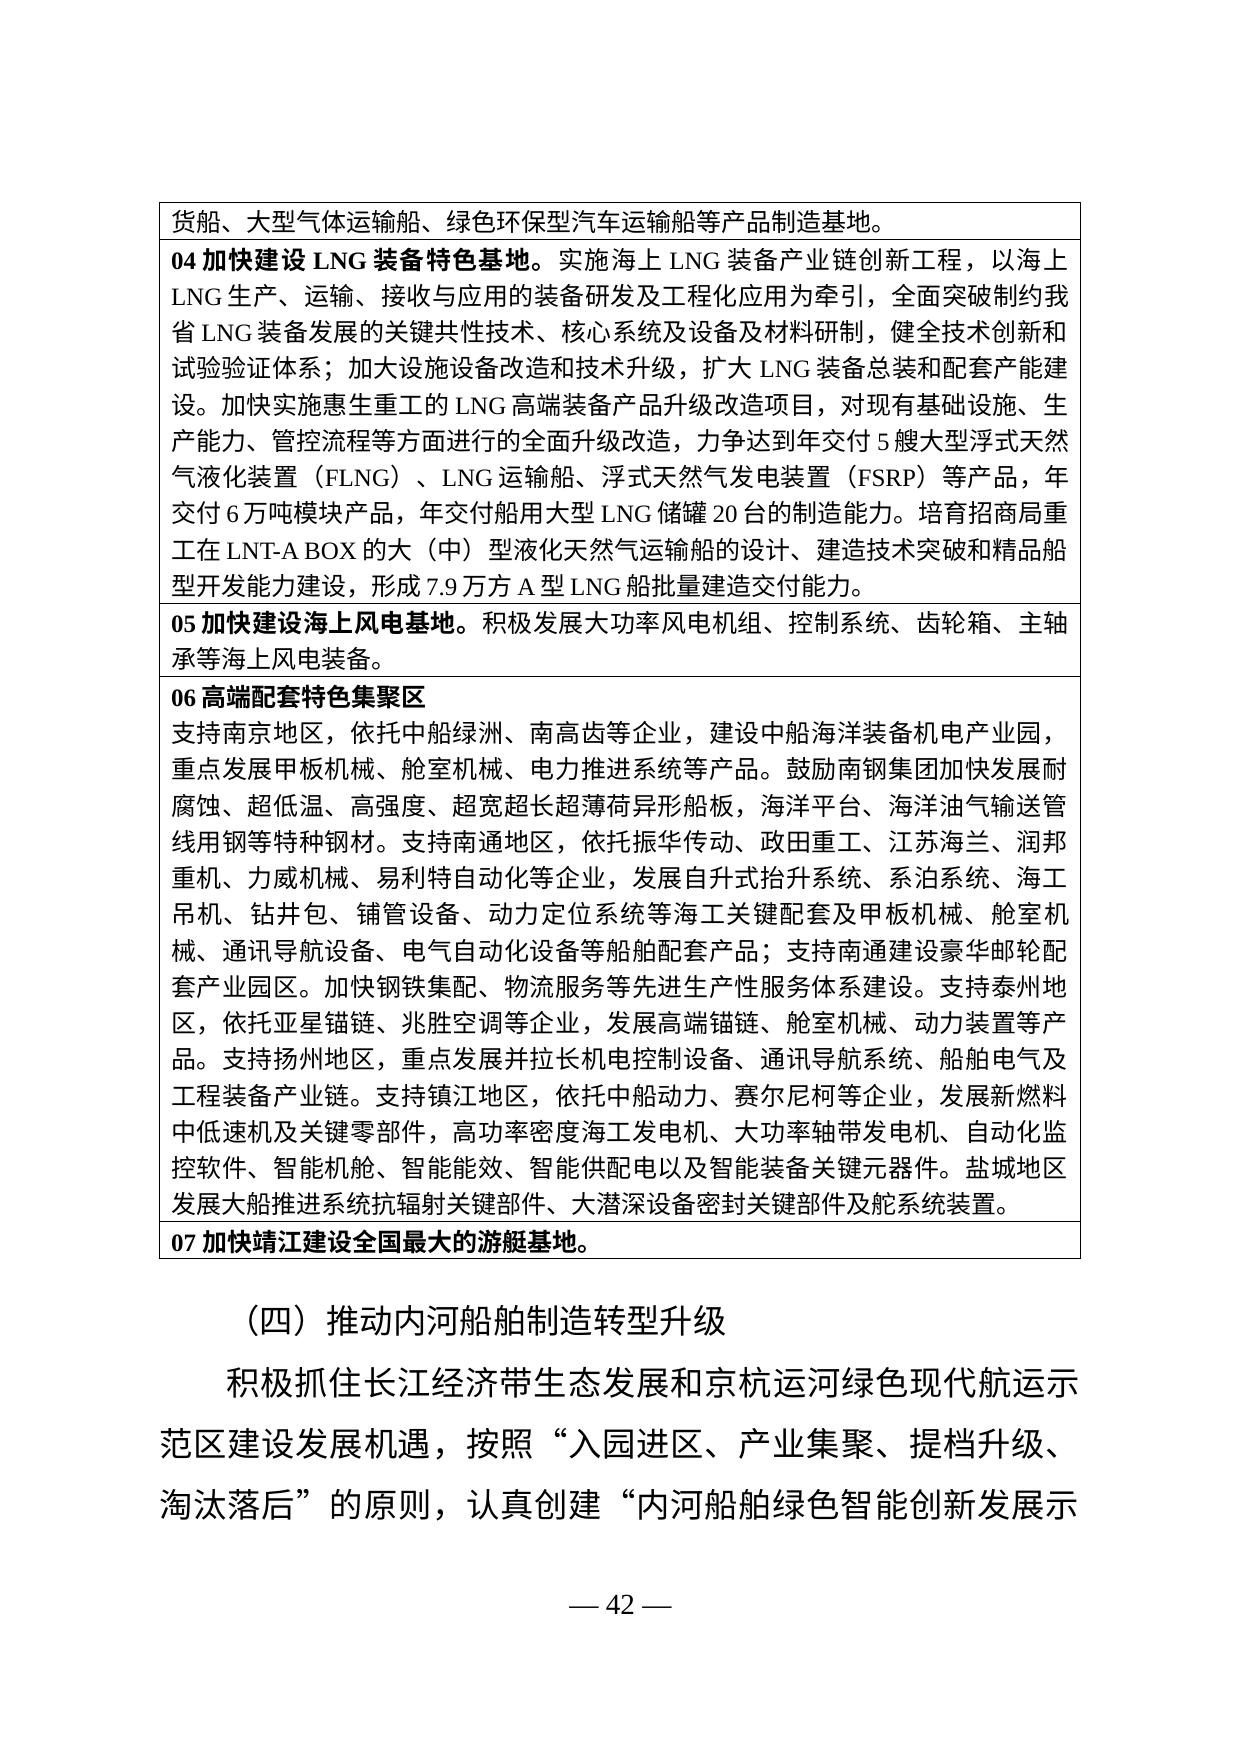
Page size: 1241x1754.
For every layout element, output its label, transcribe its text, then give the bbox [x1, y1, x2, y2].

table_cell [160, 203, 1080, 239]
table_cell 07 加快靖江建设全国最大的游艇基地。 [160, 1222, 1080, 1258]
text （四）推动内河船舶制造转型升级 [159, 1284, 1081, 1346]
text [159, 1346, 1081, 1530]
table_cell 06高端配套特色集聚区 支持南京地区，依托中船绿洲、南高齿等企业，建设中船海洋装备机电产业园，重点发展甲板机械、舱室机械、电力推进系统等产品。鼓励南钢集团加快发展耐腐蚀、超低温、高强度、超宽超长超薄荷异形船板，海洋平台、海洋油气输送管线用钢等特种钢材。支持南通地区，依托振华传动、政田重工、江苏海兰、润邦重机、力威机械、易利特自动化等企业，发展自升式抬升系统、系泊系统、海工吊机、钻井包、铺管设备、动力定位系统等海工关键配套及甲板机械、舱室机械、通讯导航设备、电气自动化设备等船舶配套产品；支持南通建设豪华邮轮配套产业园区。加快钢铁集配、物流服务等先进生产性服务体系建设。支持泰州地区，依托亚星锚链、兆胜空调等企业，发展高端锚链、舱室机械、动力装置等产品。支持扬州地区，重点发展并拉长机电控制设备、通讯导航系统、船舶电气及工程装备产业链。支持镇江地区，依托中船动力、赛尔尼柯等企业，发展新燃料中低速机及关键零部件，高功率密度海工发电机、大功率轴带发电机、自动化监控软件、智能机舱、智能能效、智能供配电以及智能装备关键元器件。盐城地区发展大船推进系统抗辐射关键部件、大潜深设备密封关键部件及舵系统装置。 [160, 677, 1080, 1221]
table_cell 04加快建设LNG装备特色基地。实施海上LNG装备产业链创新工程，以海上LNG生产、运输、接收与应用的装备研发及工程化应用为牵引，全面突破制约我省LNG装备发展的关键共性技术、核心系统及设备及材料研制，健全技术创新和试验验证体系；加大设施设备改造和技术升级，扩大LNG装备总装和配套产能建设。加快实施惠生重工的LNG高端装备产品升级改造项目，对现有基础设施、生产能力、管控流程等方面进行的全面升级改造，力争达到年交付5艘大型浮式天然气液化装置（FLNG）、LNG运输船、浮式天然气发电装置（FSRP）等产品，年交付6万吨模块产品，年交付船用大型LNG储罐20台的制造能力。培育招商局重工在LNT-A BOX的大（中）型液化天然气运输船的设计、建造技术突破和精品船型开发能力建设，形成7.9万方A型LNG船批量建造交付能力。 [160, 240, 1080, 603]
table_cell 05加快建设海上风电基地。积极发展大功率风电机组、控制系统、齿轮箱、主轴承等海上风电装备。 [160, 604, 1080, 676]
